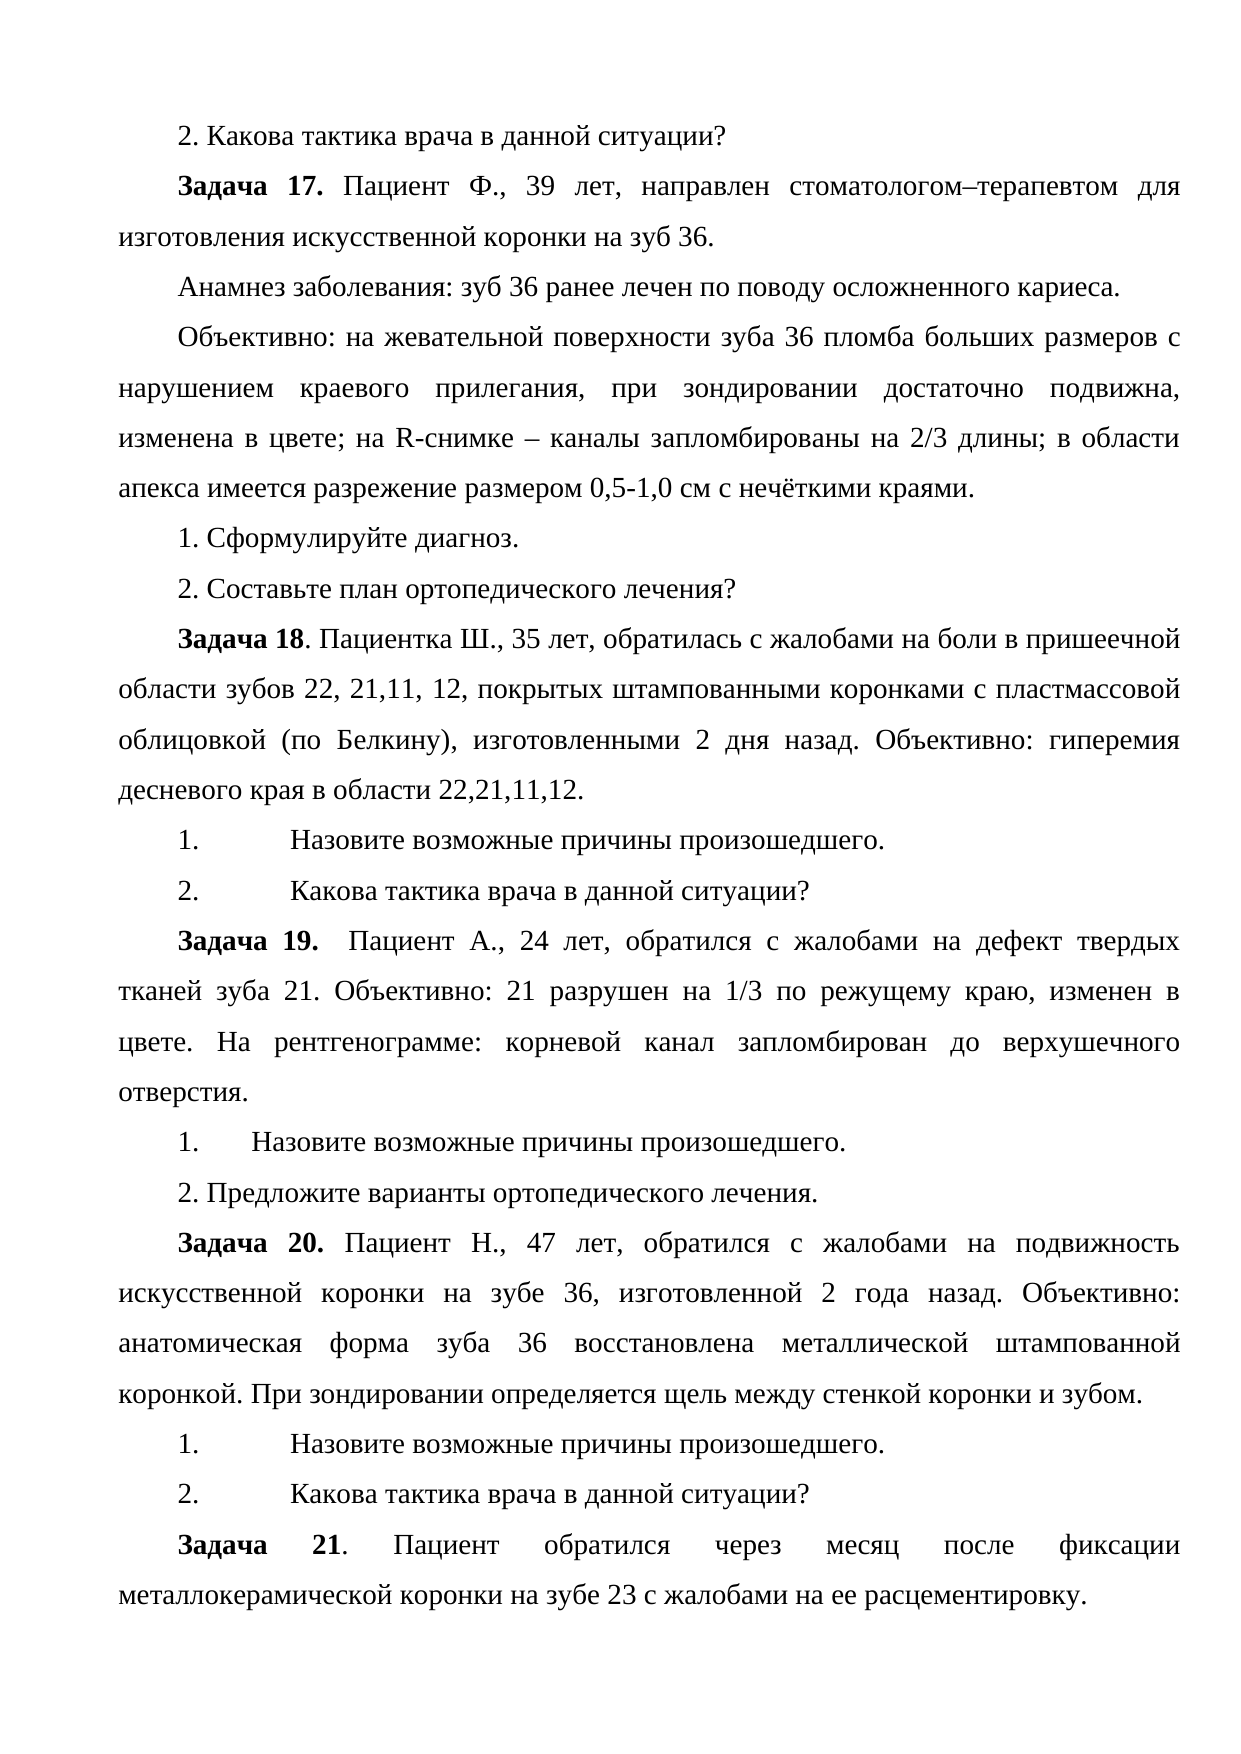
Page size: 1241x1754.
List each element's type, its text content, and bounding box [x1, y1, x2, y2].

text Анамнез заболевания: зуб 36 ранее лечен по поводу осложненного кариеса. [118, 269, 1181, 303]
text 2. Какова тактика врача в данной ситуации? [118, 118, 1181, 152]
list Назовите возможные причины произошедшего. [177, 1124, 1181, 1158]
text Объективно: на жевательной поверхности зуба 36 пломба больших размеров с нарушением краевого прилегания, при зондировании достаточно подвижна, изменена в цвете; на R-снимке – каналы запломбированы на 2/3 длины; в области апекса имеется разрежение размером 0,5-1,0 см с нечёткими краями. [118, 319, 1181, 504]
text 1. Сформулируйте диагноз. [118, 521, 1181, 554]
list Назовите возможные причины произошедшего. [118, 1426, 1181, 1460]
text Задача 17. Пациент Ф., 39 лет, направлен стоматологом–терапевтом для изготовления искусственной коронки на зуб 36. [118, 168, 1181, 252]
text 2. Предложите варианты ортопедического лечения. [118, 1175, 1181, 1208]
list Какова тактика врача в данной ситуации? [118, 873, 1181, 906]
text Задача 21. Пациент обратился через месяц после фиксации металлокерамической коронки на зубе 23 с жалобами на ее расцементировку. [118, 1527, 1181, 1611]
text Задача 20. Пациент Н., 47 лет, обратился с жалобами на подвижность искусственной коронки на зубе 36, изготовленной 2 года назад. Объективно: анатомическая форма зуба 36 восстановлена металлической штампованной коронкой. При зондировании определяется щель между стенкой коронки и зубом. [118, 1225, 1181, 1409]
list Какова тактика врача в данной ситуации? [118, 1477, 1181, 1510]
list Назовите возможные причины произошедшего. [118, 822, 1181, 856]
text 2. Составьте план ортопедического лечения? [118, 571, 1181, 604]
text Задача 18. Пациентка Ш., 35 лет, обратилась с жалобами на боли в пришеечной области зубов 22, 21,11, 12, покрытых штампованными коронками с пластмассовой облицовкой (по Белкину), изготовленными 2 дня назад. Объективно: гиперемия десневого края в области 22,21,11,12. [118, 621, 1181, 806]
text Задача 19. Пациент А., 24 лет, обратился с жалобами на дефект твердых тканей зуба 21. Объективно: 21 разрушен на 1/3 по режущему краю, изменен в цвете. На рентгенограмме: корневой канал запломбирован до верхушечного отверстия. [118, 923, 1181, 1108]
